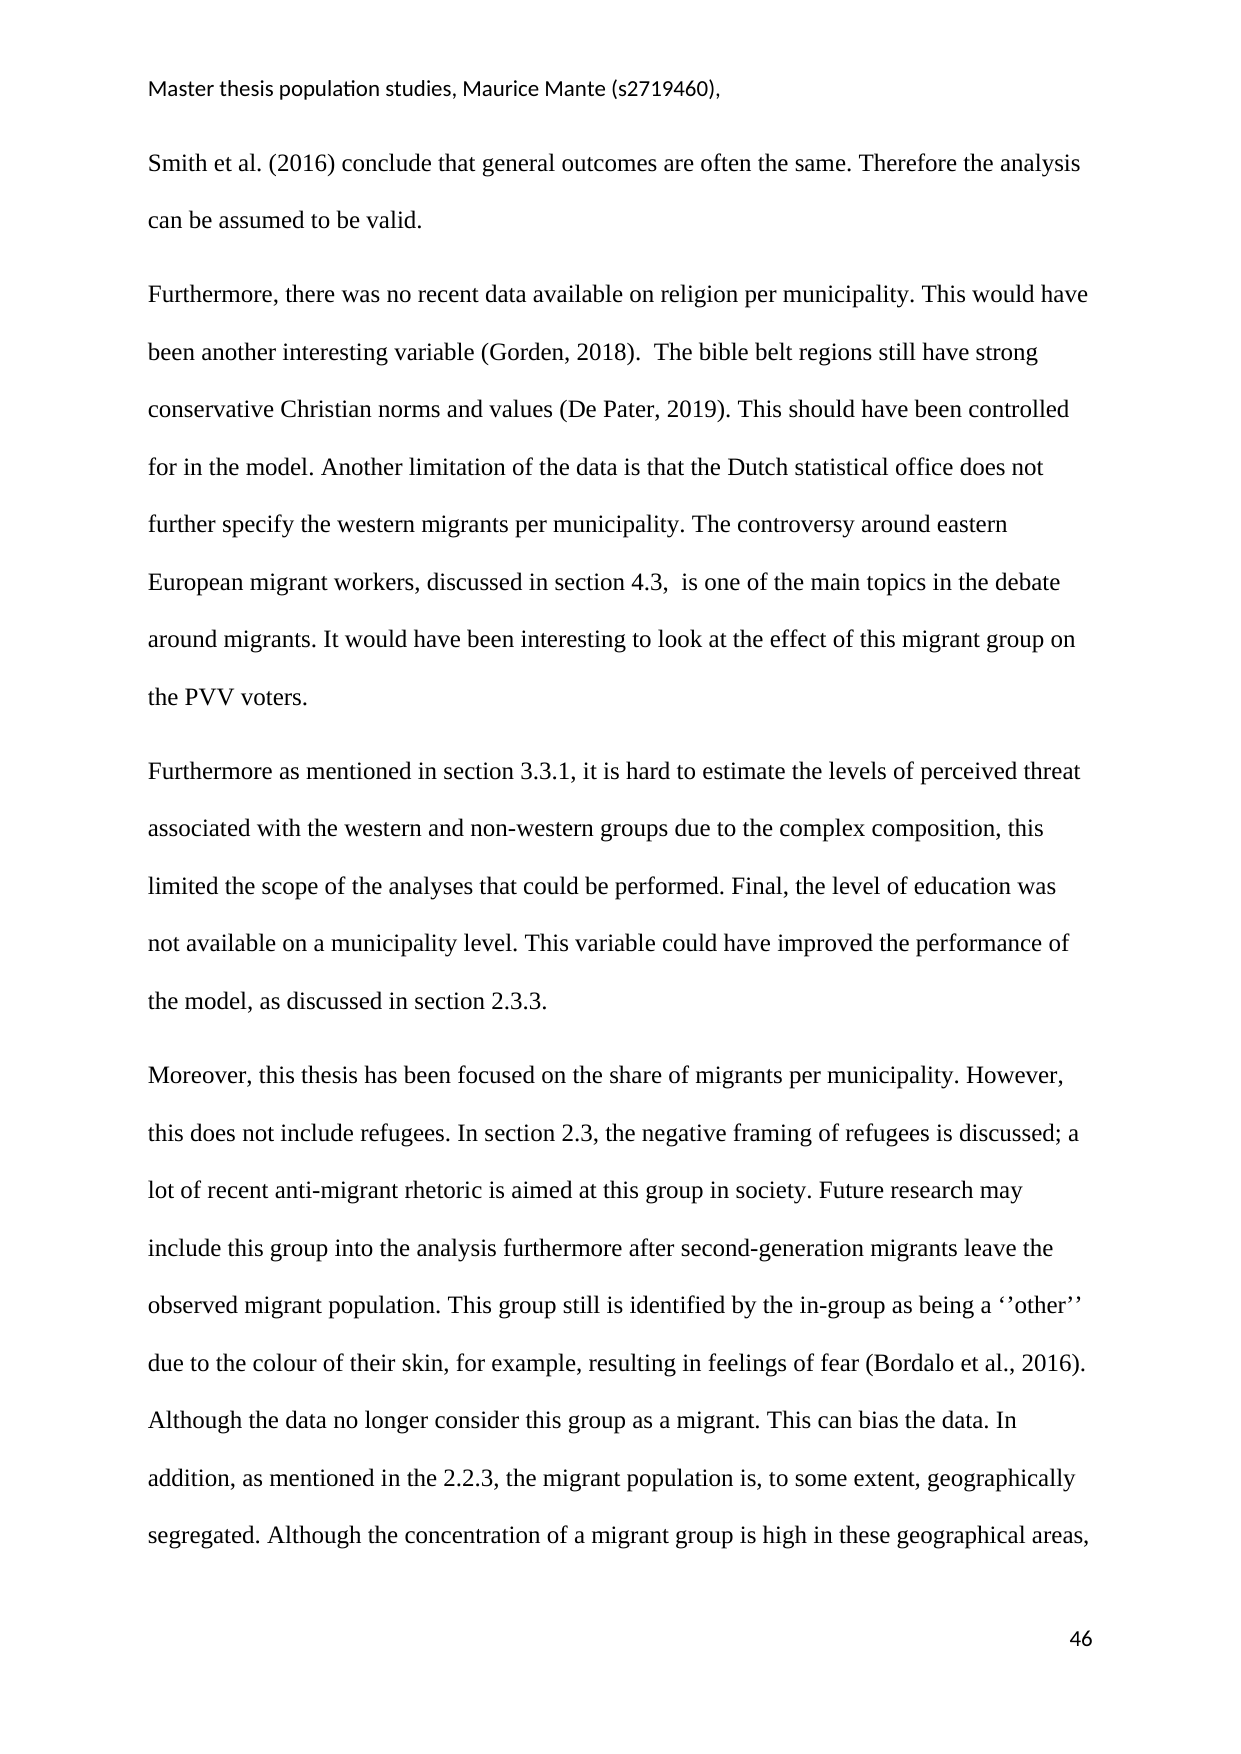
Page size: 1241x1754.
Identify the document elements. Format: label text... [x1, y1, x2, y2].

text Furthermore, there was no recent data available on religion per municipality. This would have been another interesting variable (Gorden, 2018). The bible belt regions still have strong conservative Christian norms and values (De Pater, 2019). This should have been controlled for in the model. Another limitation of the data is that the Dutch statistical office does not further specify the western migrants per municipality. The controversy around eastern European migrant workers, discussed in section 4.3, is one of the main topics in the debate around migrants. It would have been interesting to look at the effect of this migrant group on the PVV voters. [148, 279, 1092, 711]
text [148, 1060, 1092, 1549]
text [148, 148, 1092, 234]
text Furthermore as mentioned in section 3.3.1, it is hard to estimate the levels of perceived threat associated with the western and non-western groups due to the complex composition, this limited the scope of the analyses that could be performed. Final, the level of education was not available on a municipality level. This variable could have improved the performance of the model, as discussed in section 2.3.3. [148, 756, 1092, 1015]
